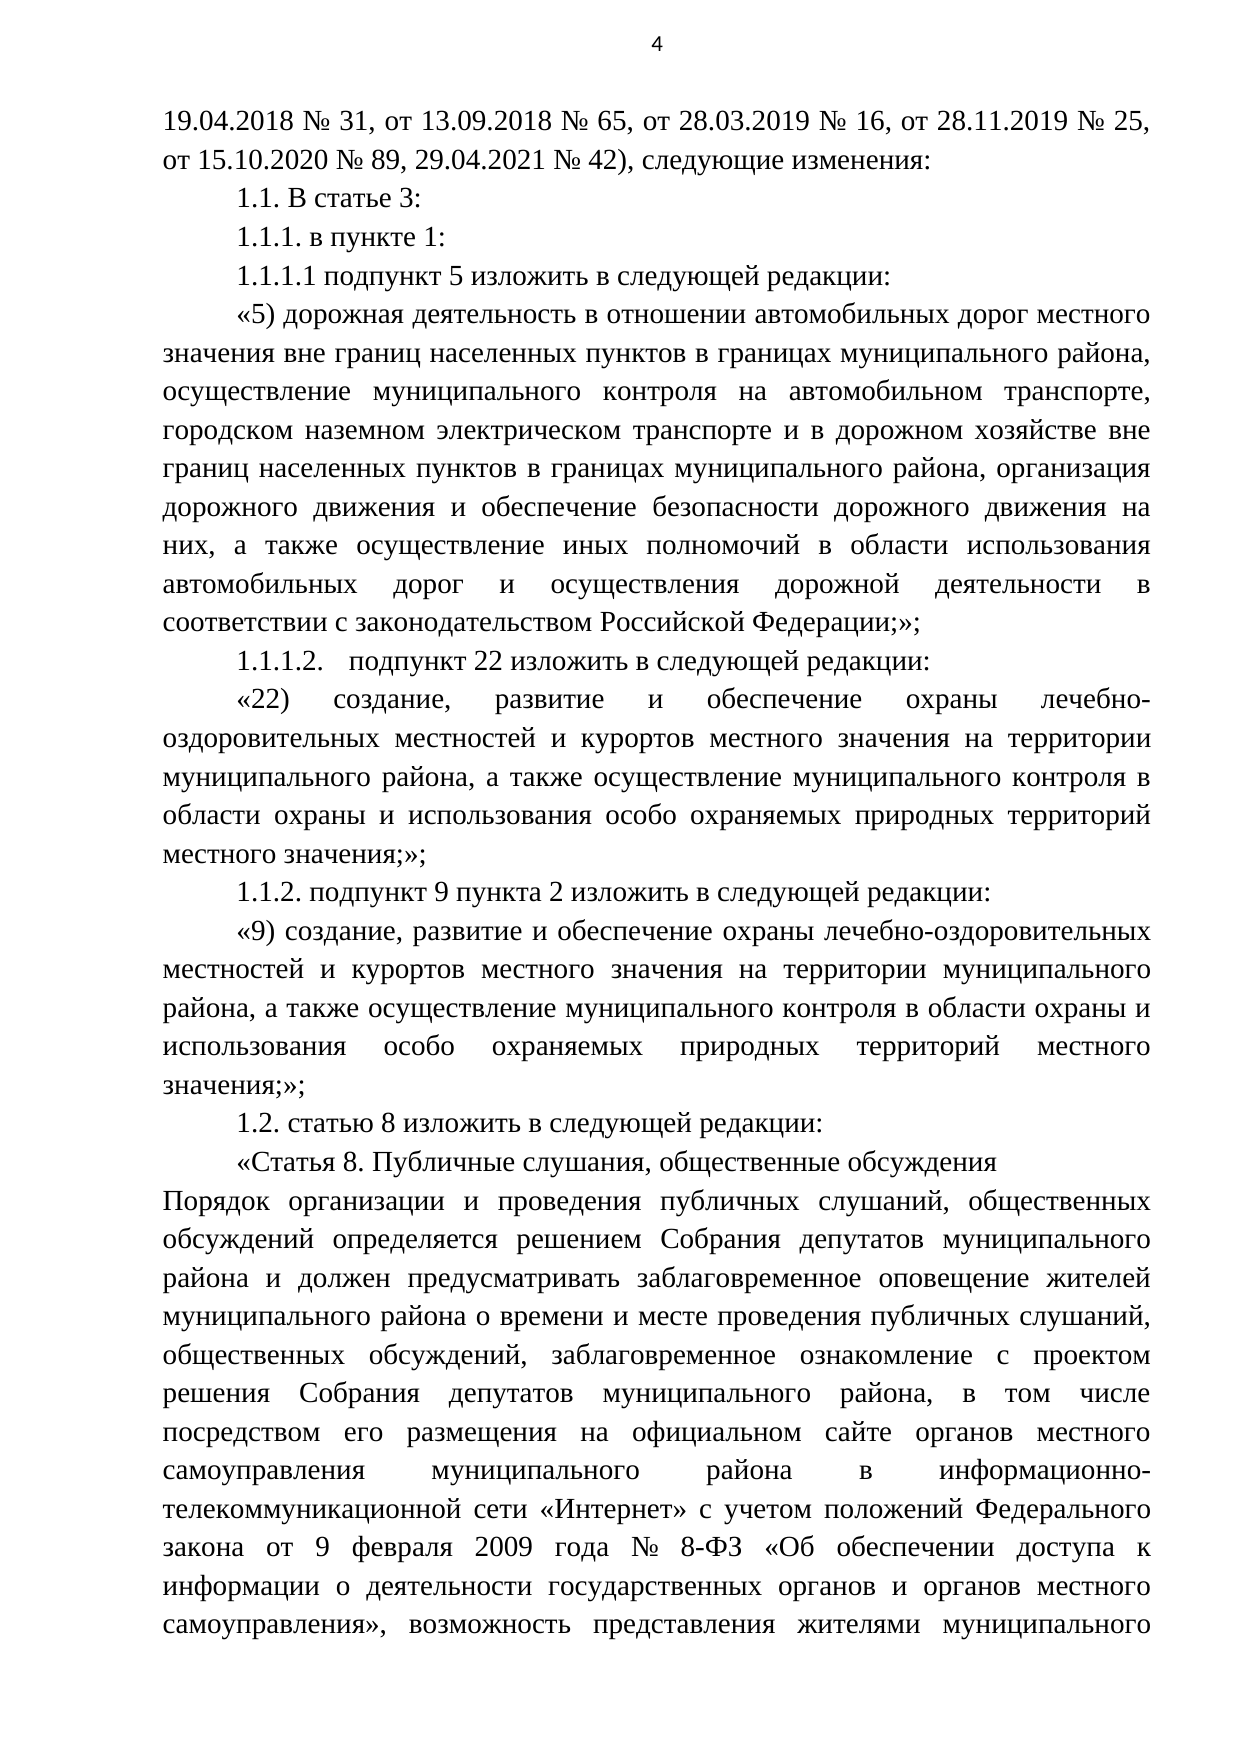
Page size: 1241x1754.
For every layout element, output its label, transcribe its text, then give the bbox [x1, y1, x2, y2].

text «9) создание, развитие и обеспечение охраны лечебно-оздоровительных местностей и курортов местного значения на территории муниципального района, а также осуществление муниципального контроля в области охраны и использования особо охраняемых природных территорий местного значения;»; [162, 913, 1152, 1101]
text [162, 1183, 1152, 1640]
text «Статья 8. Публичные слушания, общественные обсуждения [162, 1144, 1152, 1178]
text «22) создание, развитие и обеспечение охраны лечебно-оздоровительных местностей и курортов местного значения на территории муниципального района, а также осуществление муниципального контроля в области охраны и использования особо охраняемых природных территорий местного значения;»; [162, 682, 1152, 869]
text 1.1.1.1 подпункт 5 изложить в следующей редакции: [162, 258, 1152, 291]
text 1.1. В статье 3: [162, 181, 1152, 214]
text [162, 103, 1152, 176]
list подпункт 22 изложить в следующей редакции: [236, 643, 1152, 677]
text «5) дорожная деятельность в отношении автомобильных дорог местного значения вне границ населенных пунктов в границах муниципального района, осуществление муниципального контроля на автомобильном транспорте, городском наземном электрическом транспорте и в дорожном хозяйстве вне границ населенных пунктов в границах муниципального района, организация дорожного движения и обеспечение безопасности дорожного движения на них, а также осуществление иных полномочий в области использования автомобильных дорог и осуществления дорожной деятельности в соответствии с законодательством Российской Федерации;»; [162, 296, 1152, 638]
text 1.2. статью 8 изложить в следующей редакции: [162, 1106, 1152, 1139]
text 1.1.1. в пункте 1: [162, 219, 1152, 253]
text 1.1.2. подпункт 9 пункта 2 изложить в следующей редакции: [162, 874, 1152, 908]
